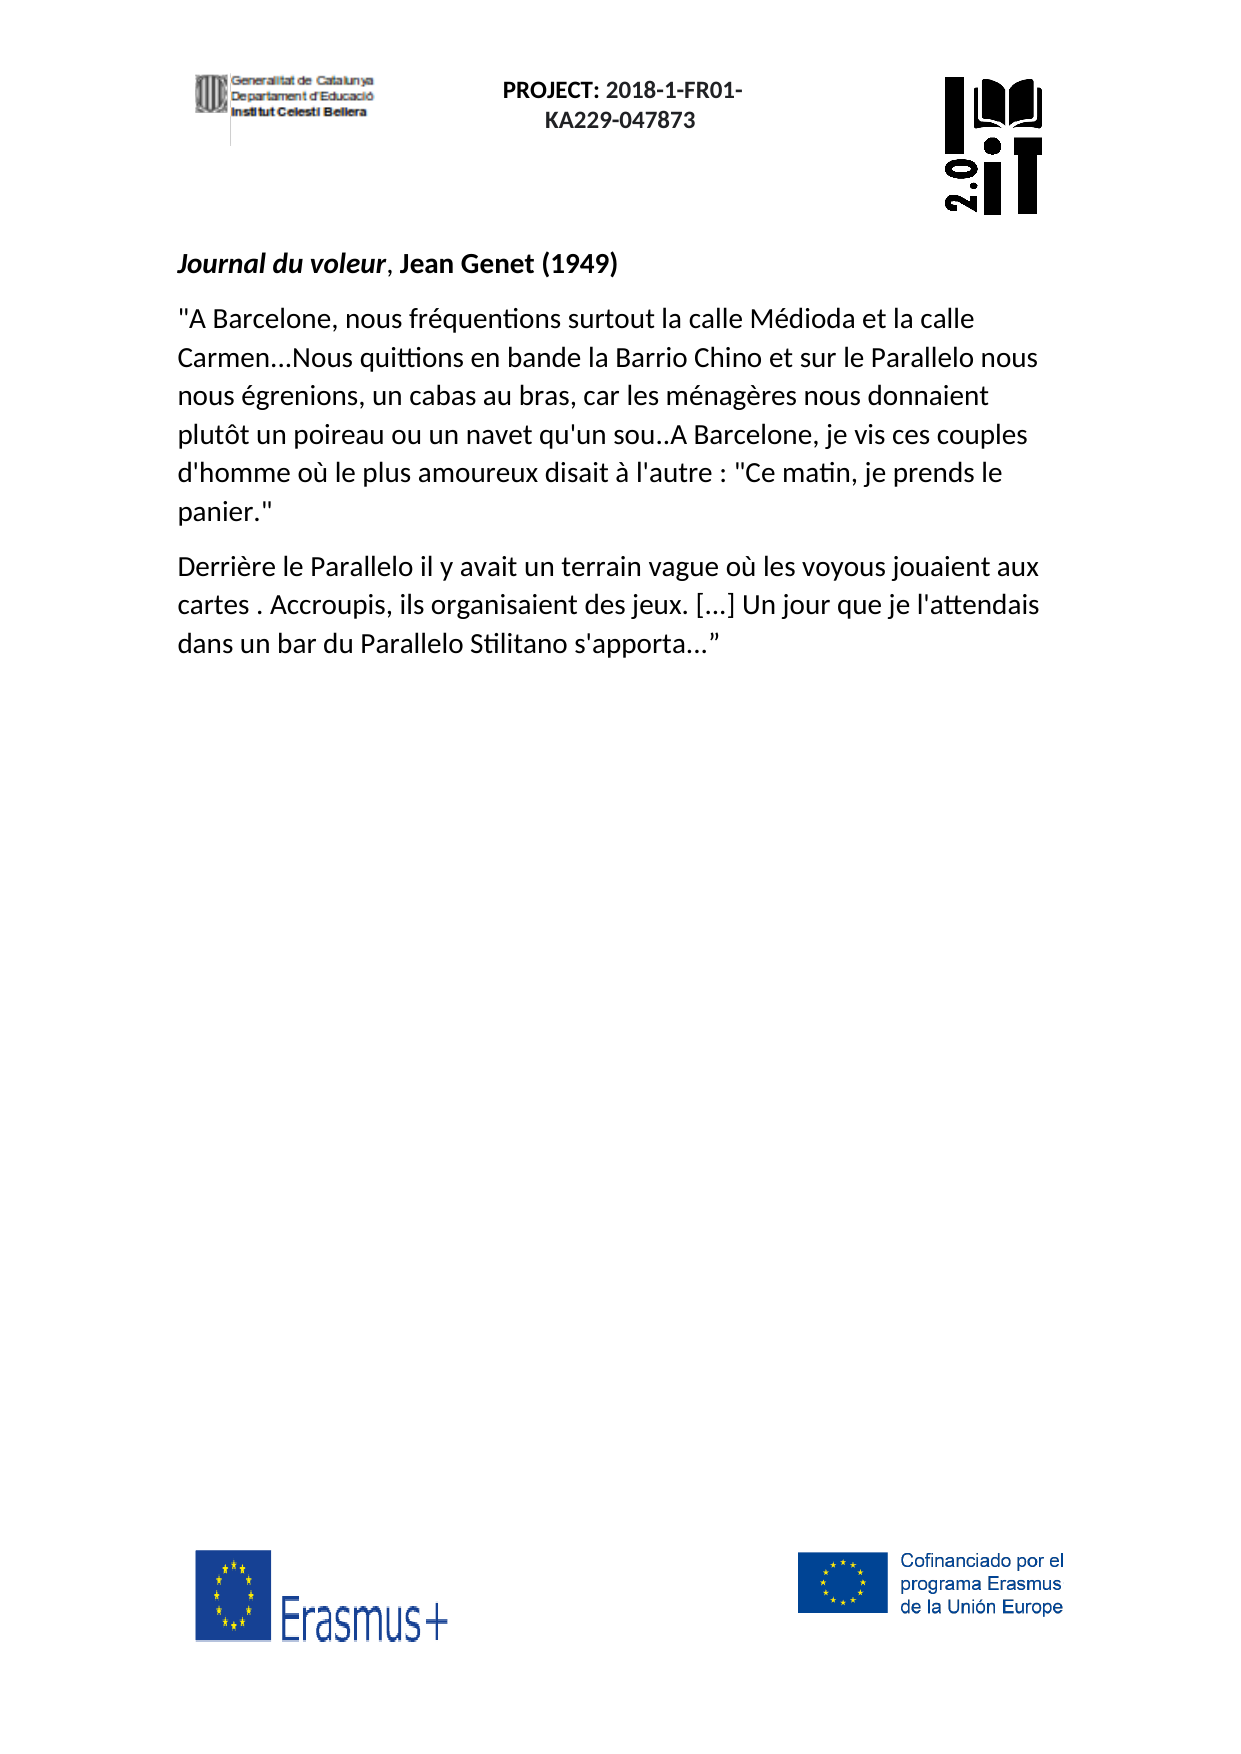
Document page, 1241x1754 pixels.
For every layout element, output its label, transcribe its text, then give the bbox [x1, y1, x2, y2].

text Derrière le Parallelo il y avait un terrain vague où les voyous jouaient aux cartes . Accroupis, ils organisaient des jeux. [...] Un jour que je l'attendais dans un bar du Parallelo Stilitano s'apporta...” [177, 548, 1063, 660]
text "A Barcelone, nous fréquentions surtout la calle Médioda et la calle Carmen...Nous quittions en bande la Barrio Chino et sur le Parallelo nous nous égrenions, un cabas au bras, car les ménagères nous donnaient plutôt un poireau ou un navet qu'un sou..A Barcelone, je vis ces couples d'homme où le plus amoureux disait à l'autre : "Ce matin, je prends le panier." [177, 301, 1063, 528]
text Journal du voleur, Jean Genet (1949) [177, 246, 1063, 281]
